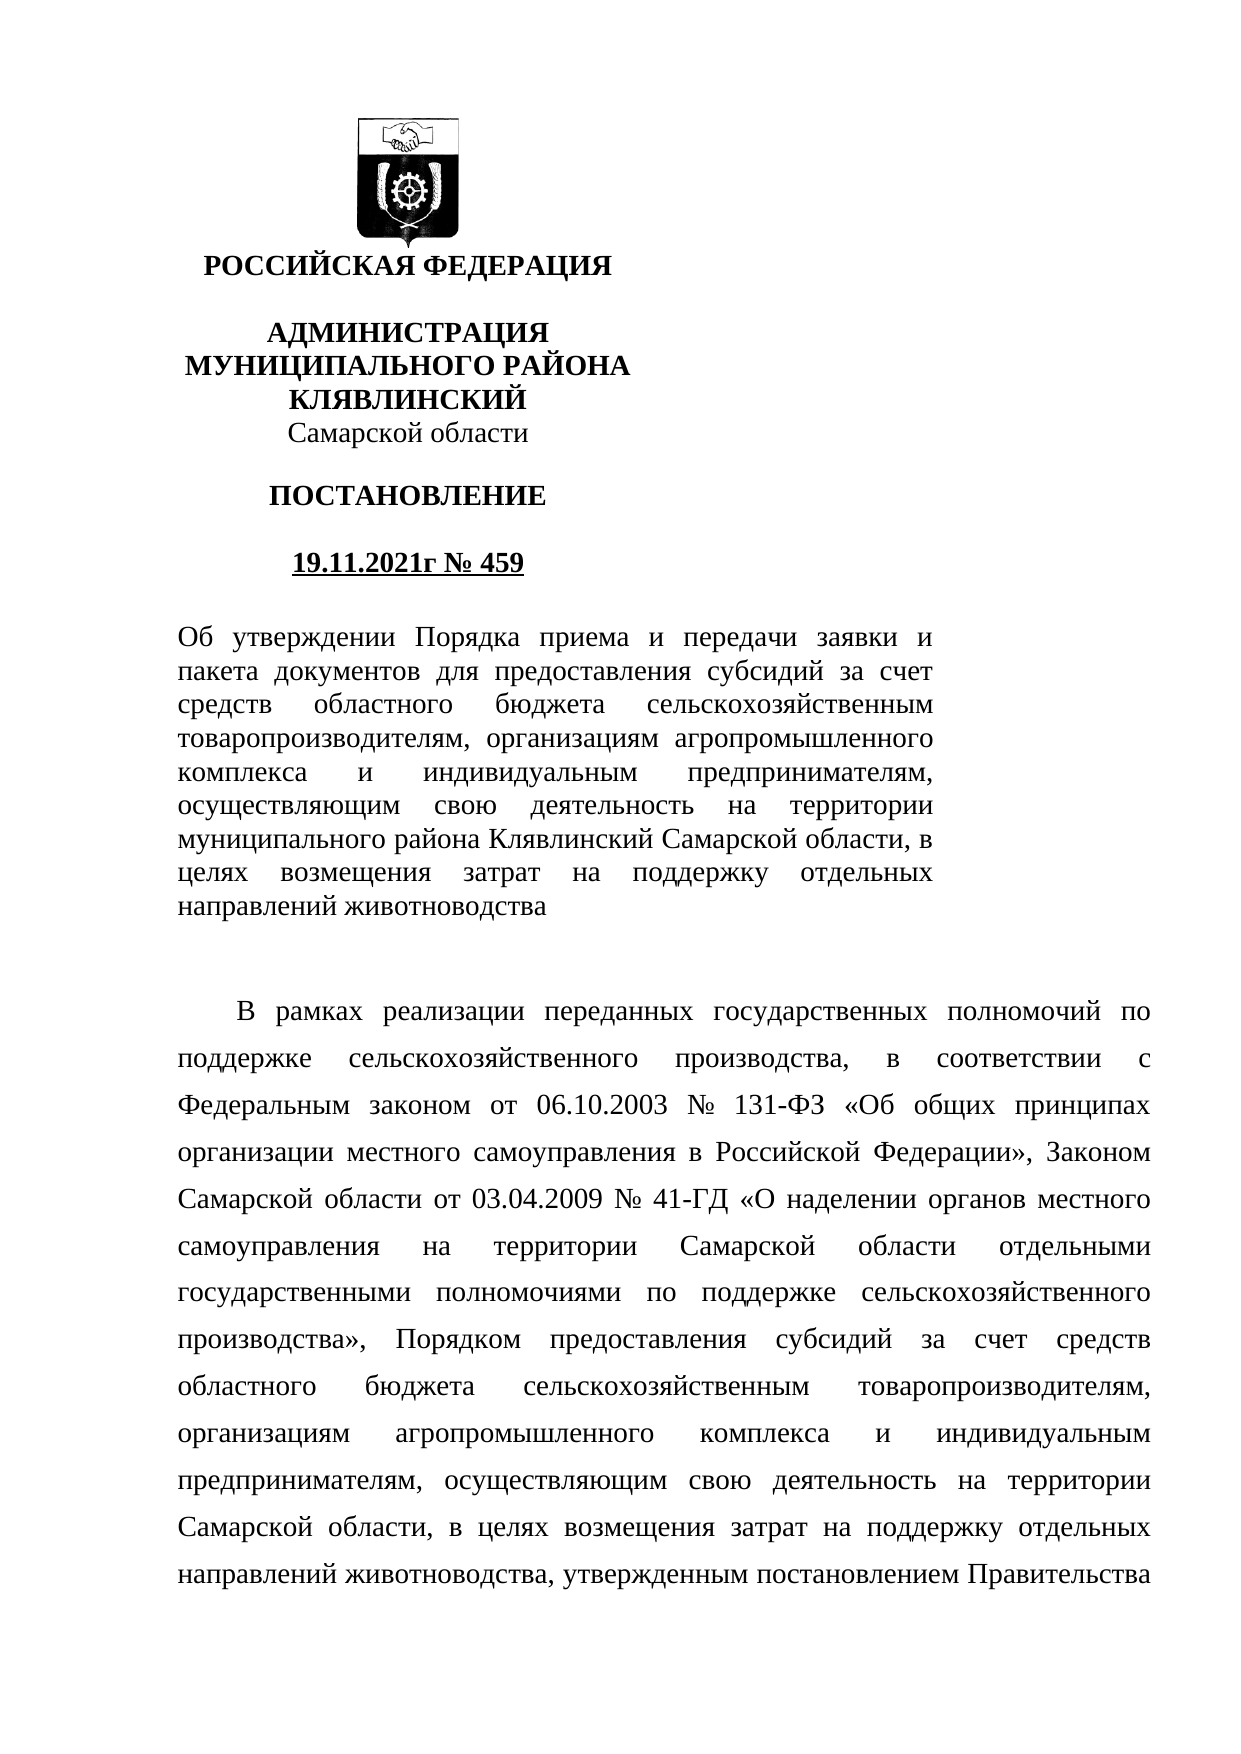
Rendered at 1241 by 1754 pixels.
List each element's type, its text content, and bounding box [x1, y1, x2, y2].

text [177, 993, 1152, 1589]
table_header РОССИЙСКАЯ ФЕДЕРАЦИЯ АДМИНИСТРАЦИЯ МУНИЦИПАЛЬНОГО РАЙОНА КЛЯВЛИНСКИЙ Самарской области ПОСТАНОВЛЕНИЕ 19.11.2021г № 459 [166, 118, 650, 591]
table_header Об утверждении Порядка приема и передачи заявки и пакета документов для предоставления субсидий за счет средств областного бюджета сельскохозяйственным товаропроизводителям, организациям агропромышленного комплекса и индивидуальным предпринимателям, осуществляющим свою деятельность на территории муниципального района Клявлинский Самарской области, в целях возмещения затрат на поддержку отдельных направлений животноводства [166, 620, 945, 921]
picture [357, 118, 459, 248]
